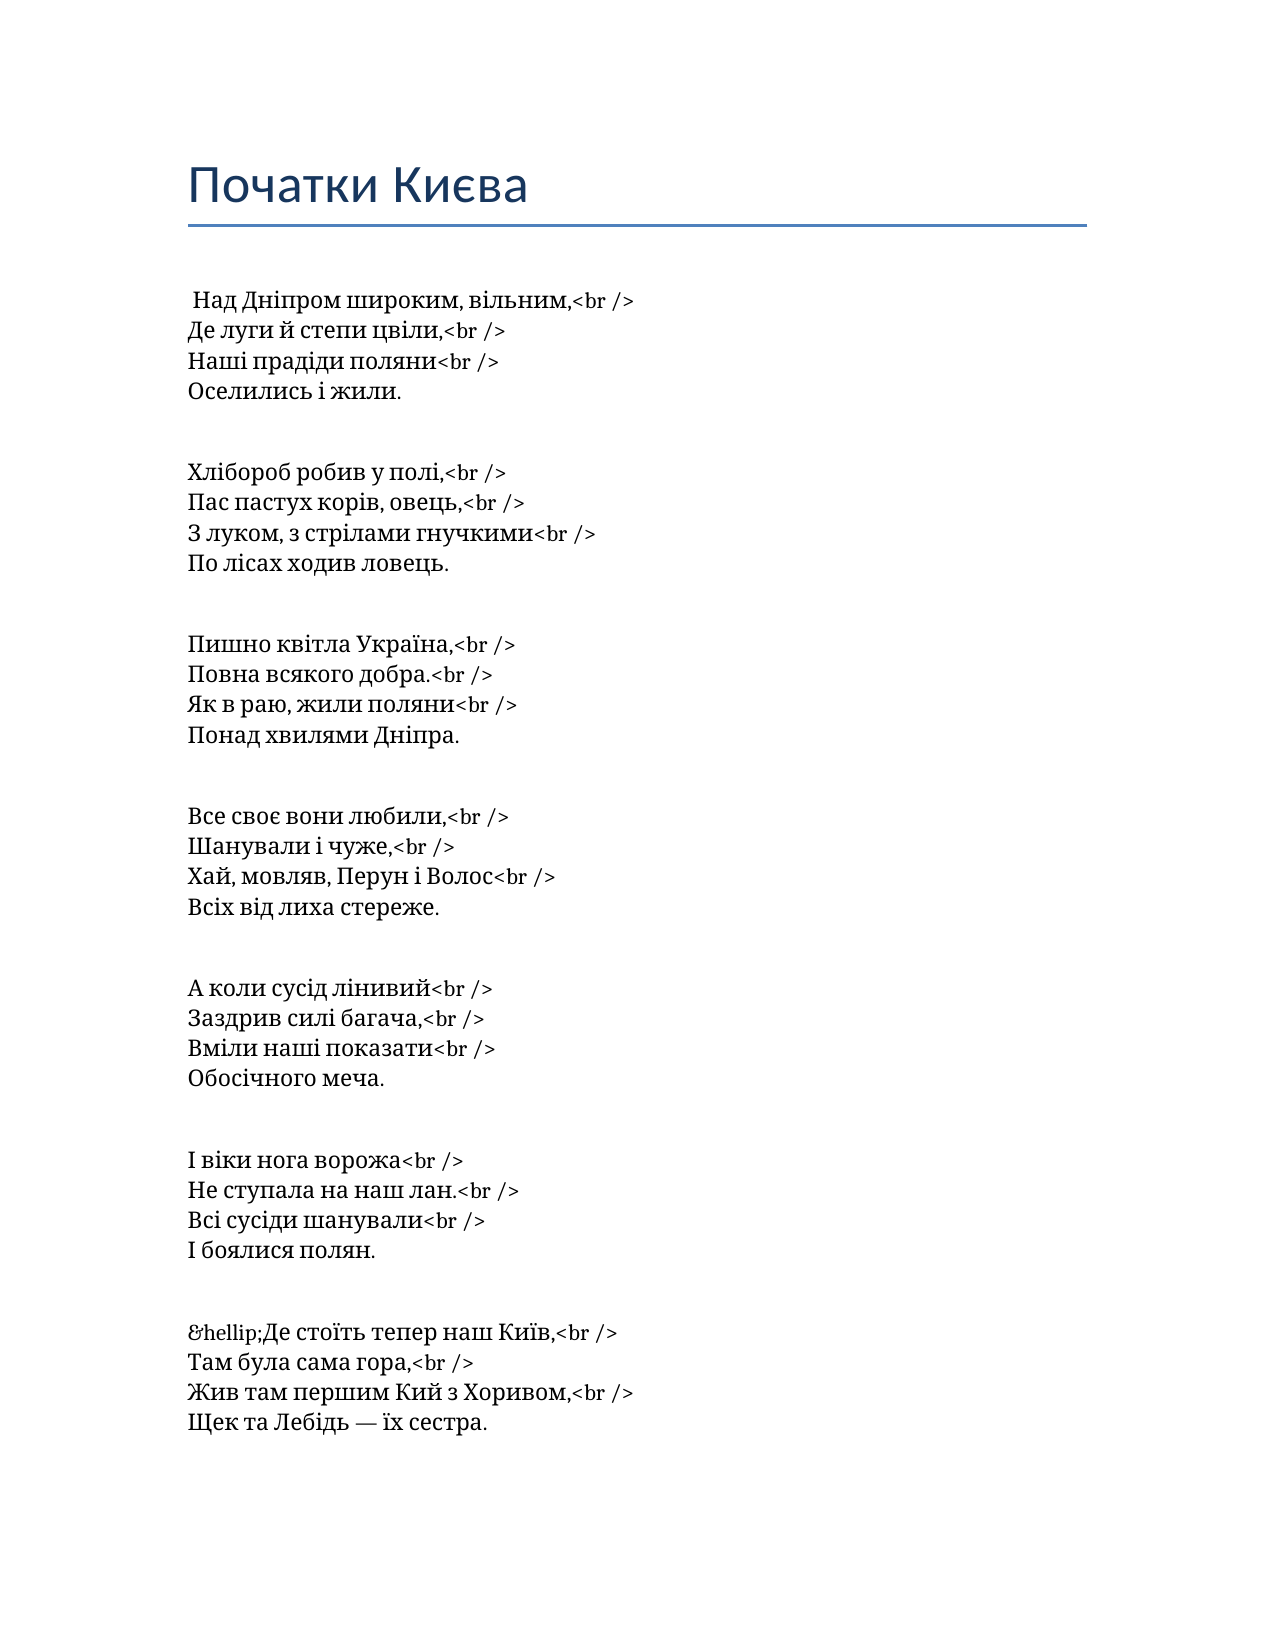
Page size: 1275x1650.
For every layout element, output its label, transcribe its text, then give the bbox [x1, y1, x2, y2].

text &hellip;Де стоїть тепер наш Київ,<br /> Там була сама гора,<br /> Жив там першим Кий з Хоривом,<br /> Щек та Лебідь — їх сестра. [187, 1289, 1087, 1436]
title Початки Києва [187, 150, 1087, 227]
text І віки нога ворожа<br /> Не ступала на наш лан.<br /> Всі сусіди шанували<br /> І боялися полян. [187, 1117, 1087, 1264]
text А коли сусід лінивий<br /> Заздрив силі багача,<br /> Вміли наші показати<br /> Обосічного меча. [187, 945, 1087, 1092]
text Хлібороб робив у полі,<br /> Пас пастух корів, овець,<br /> З луком, з стрілами гнучкими<br /> По лісах ходив ловець. [187, 430, 1087, 577]
text Пишно квітла Україна,<br /> Повна всякого добра.<br /> Як в раю, жили поляни<br /> Понад хвилями Дніпра. [187, 602, 1087, 749]
text Все своє вони любили,<br /> Шанували і чуже,<br /> Хай, мовляв, Перун і Волос<br /> Всіх від лиха стереже. [187, 773, 1087, 921]
text Над Дніпром широким, вільним,<br /> Де луги й степи цвіли,<br /> Наші прадіди поляни<br /> Оселились і жили. [187, 258, 1087, 405]
